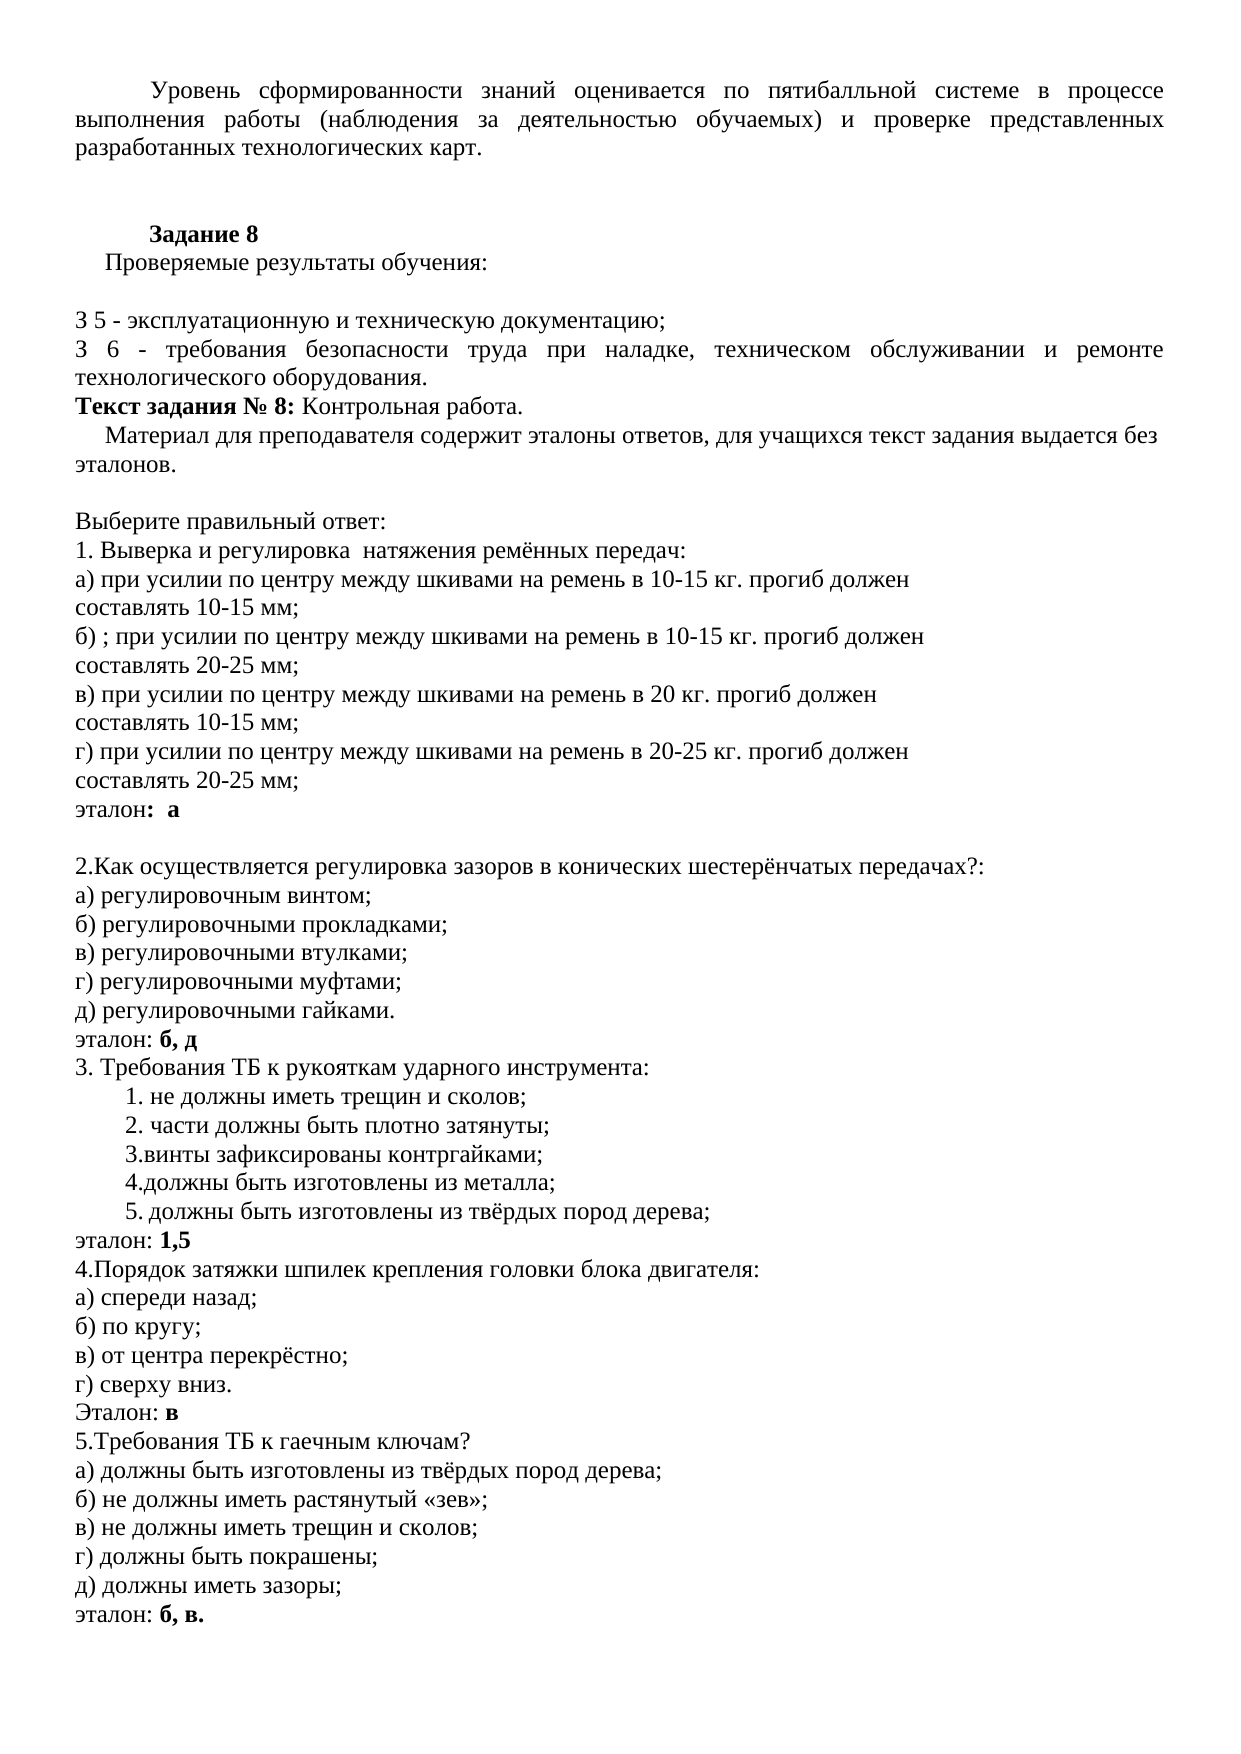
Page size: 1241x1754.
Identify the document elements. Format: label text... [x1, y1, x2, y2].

text эталон: 1,5 [75, 1225, 1165, 1254]
text 3. Требования ТБ к рукояткам ударного инструмента: [75, 1052, 1165, 1081]
text а) регулировочным винтом; [75, 880, 1165, 909]
text составлять 10-15 мм; [75, 592, 1165, 621]
text составлять 10-15 мм; [75, 707, 1165, 736]
text б) не должны иметь растянутый «зев»; [75, 1484, 1165, 1512]
text 2. части должны быть плотно затянуты; [75, 1110, 1165, 1139]
text 1. Выверка и регулировка натяжения ремённых передач: [75, 535, 1165, 564]
text г) должны быть покрашены; [75, 1541, 1165, 1570]
text Выберите правильный ответ: [75, 506, 1165, 535]
text в) при усилии по центру между шкивами на ремень в 20 кг. прогиб должен [75, 679, 1165, 707]
text д) регулировочными гайками. [75, 995, 1165, 1024]
text б) регулировочными прокладками; [75, 909, 1165, 937]
text а) должны быть изготовлены из твёрдых пород дерева; [75, 1455, 1165, 1484]
text а) при усилии по центру между шкивами на ремень в 10-15 кг. прогиб должен [75, 564, 1165, 592]
text З 5 - эксплуатационную и техническую документацию; [75, 305, 1165, 334]
text б) ; при усилии по центру между шкивами на ремень в 10-15 кг. прогиб должен [75, 621, 1165, 650]
text 4.должны быть изготовлены из металла; [75, 1167, 1165, 1196]
text 2.Как осуществляется регулировка зазоров в конических шестерёнчатых передачах?: [75, 851, 1165, 880]
text Эталон: в [75, 1397, 1165, 1426]
text в) от центра перекрёстно; [75, 1340, 1165, 1369]
text 5.Требования ТБ к гаечным ключам? [75, 1426, 1165, 1455]
text 3.винты зафиксированы контргайками; [75, 1139, 1165, 1167]
text Уровень сформированности знаний оценивается по пятибалльной системе в процессе выполнения работы (наблюдения за деятельностью обучаемых) и проверке представленных разработанных технологических карт. [75, 75, 1165, 161]
text г) сверху вниз. [75, 1369, 1165, 1397]
text в) не должны иметь трещин и сколов; [75, 1512, 1165, 1541]
text 1. не должны иметь трещин и сколов; [75, 1081, 1165, 1110]
text эталон: б, д [75, 1024, 1165, 1052]
text д) должны иметь зазоры; [75, 1570, 1165, 1599]
text Материал для преподавателя содержит эталоны ответов, для учащихся текст задания выдается без эталонов. [75, 420, 1165, 477]
text составлять 20-25 мм; [75, 765, 1165, 794]
text г) регулировочными муфтами; [75, 966, 1165, 995]
text б) по кругу; [75, 1311, 1165, 1340]
text г) при усилии по центру между шкивами на ремень в 20-25 кг. прогиб должен [75, 736, 1165, 765]
text в) регулировочными втулками; [75, 937, 1165, 966]
text составлять 20-25 мм; [75, 650, 1165, 679]
text 5. должны быть изготовлены из твёрдых пород дерева; [75, 1196, 1165, 1225]
text 4.Порядок затяжки шпилек крепления головки блока двигателя: [75, 1254, 1165, 1282]
text Текст задания № 8: Контрольная работа. [75, 391, 1165, 420]
text а) спереди назад; [75, 1282, 1165, 1311]
text З 6 - требования безопасности труда при наладке, техническом обслуживании и ремонте технологического оборудования. [75, 334, 1165, 391]
text Проверяемые результаты обучения: [75, 247, 1165, 276]
text эталон: а [75, 794, 1165, 822]
text Задание 8 [75, 219, 1165, 247]
text эталон: б, в. [75, 1599, 1165, 1627]
